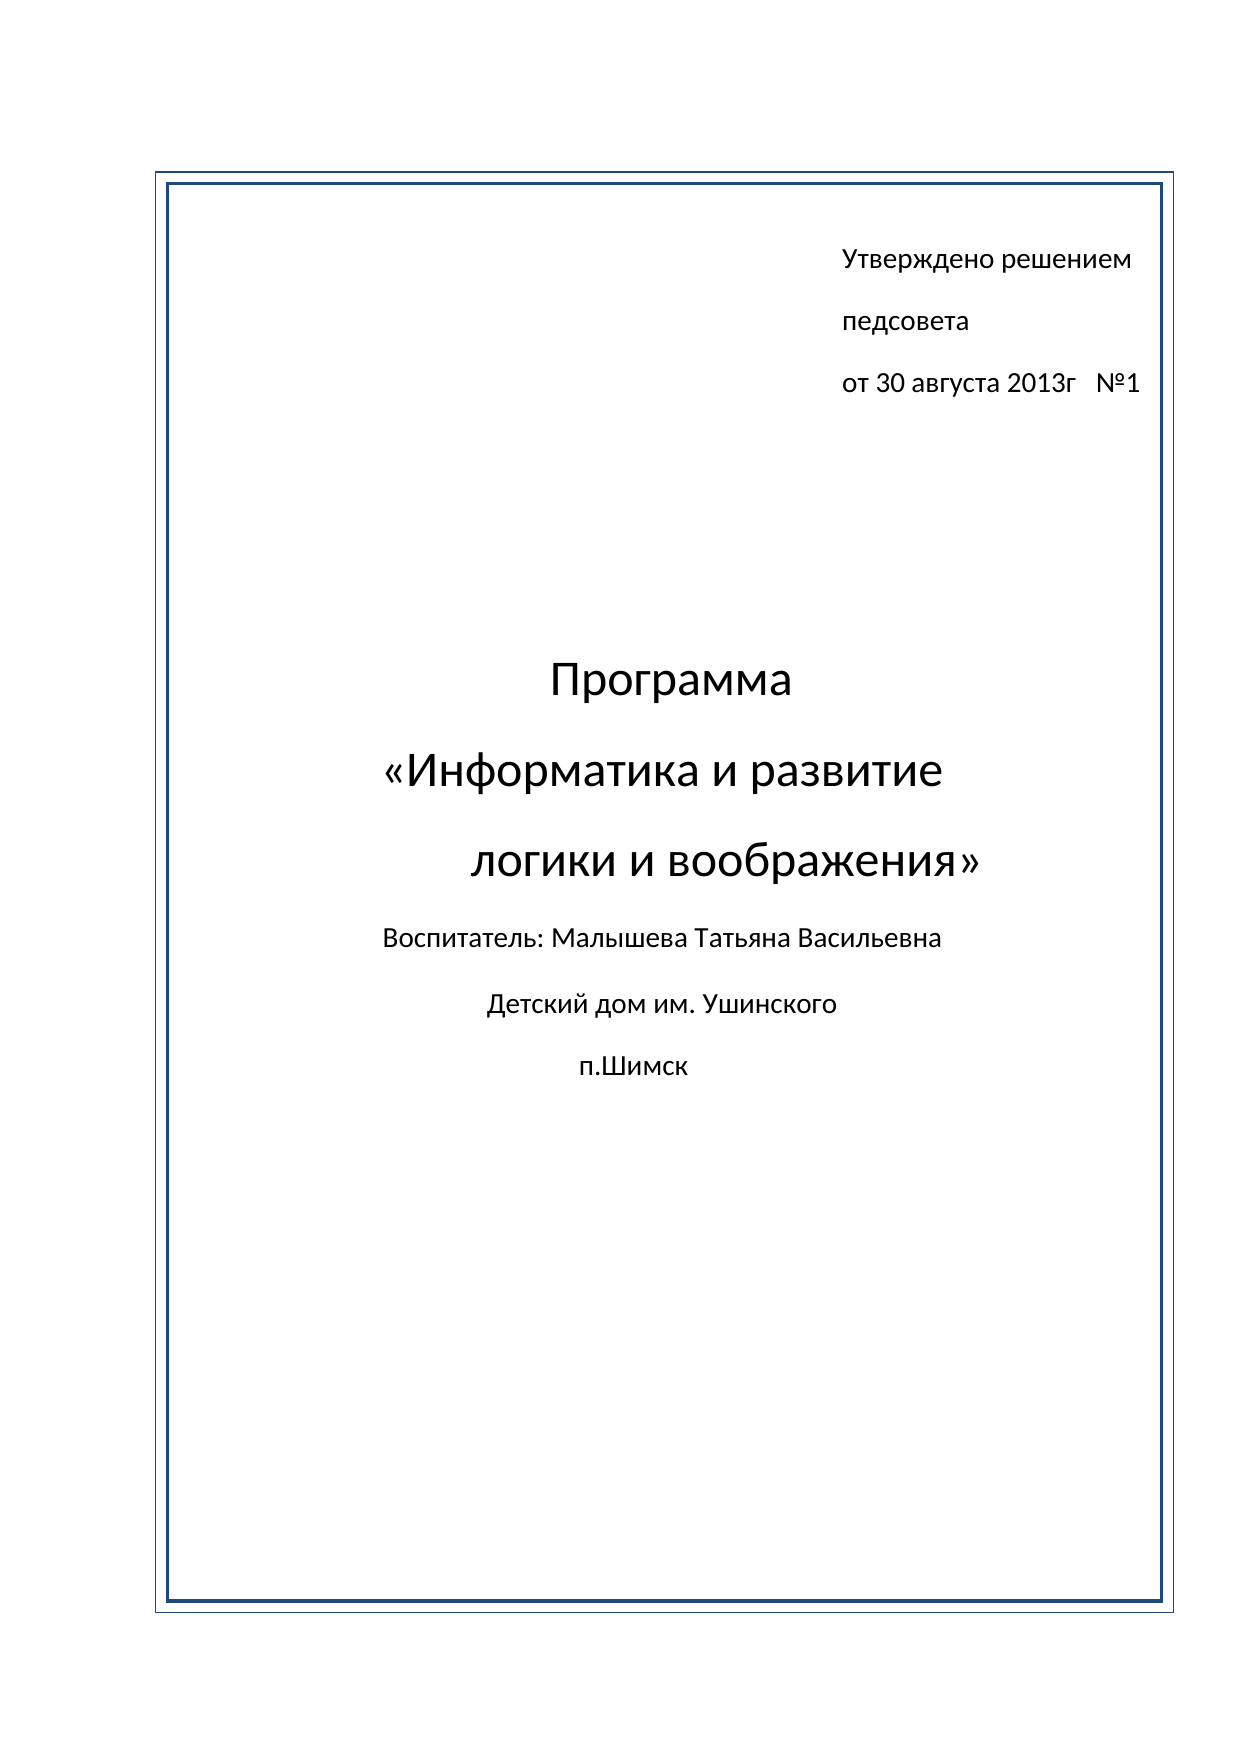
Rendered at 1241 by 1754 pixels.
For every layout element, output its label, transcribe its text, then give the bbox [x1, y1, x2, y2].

text от 30 августа 2013г №1 [169, 348, 1160, 399]
text Программа [169, 630, 1160, 707]
text Детский дом им. Ушинского [169, 969, 1160, 1020]
text «Информатика и развитие [169, 721, 1160, 798]
text педсовета [169, 286, 1160, 338]
text Утверждено решением [169, 224, 1160, 276]
text логики и воображения» [169, 812, 1160, 889]
text Воспитатель: Малышева Татьяна Васильевна [169, 903, 1160, 955]
text п.Шимск [169, 1030, 1160, 1082]
